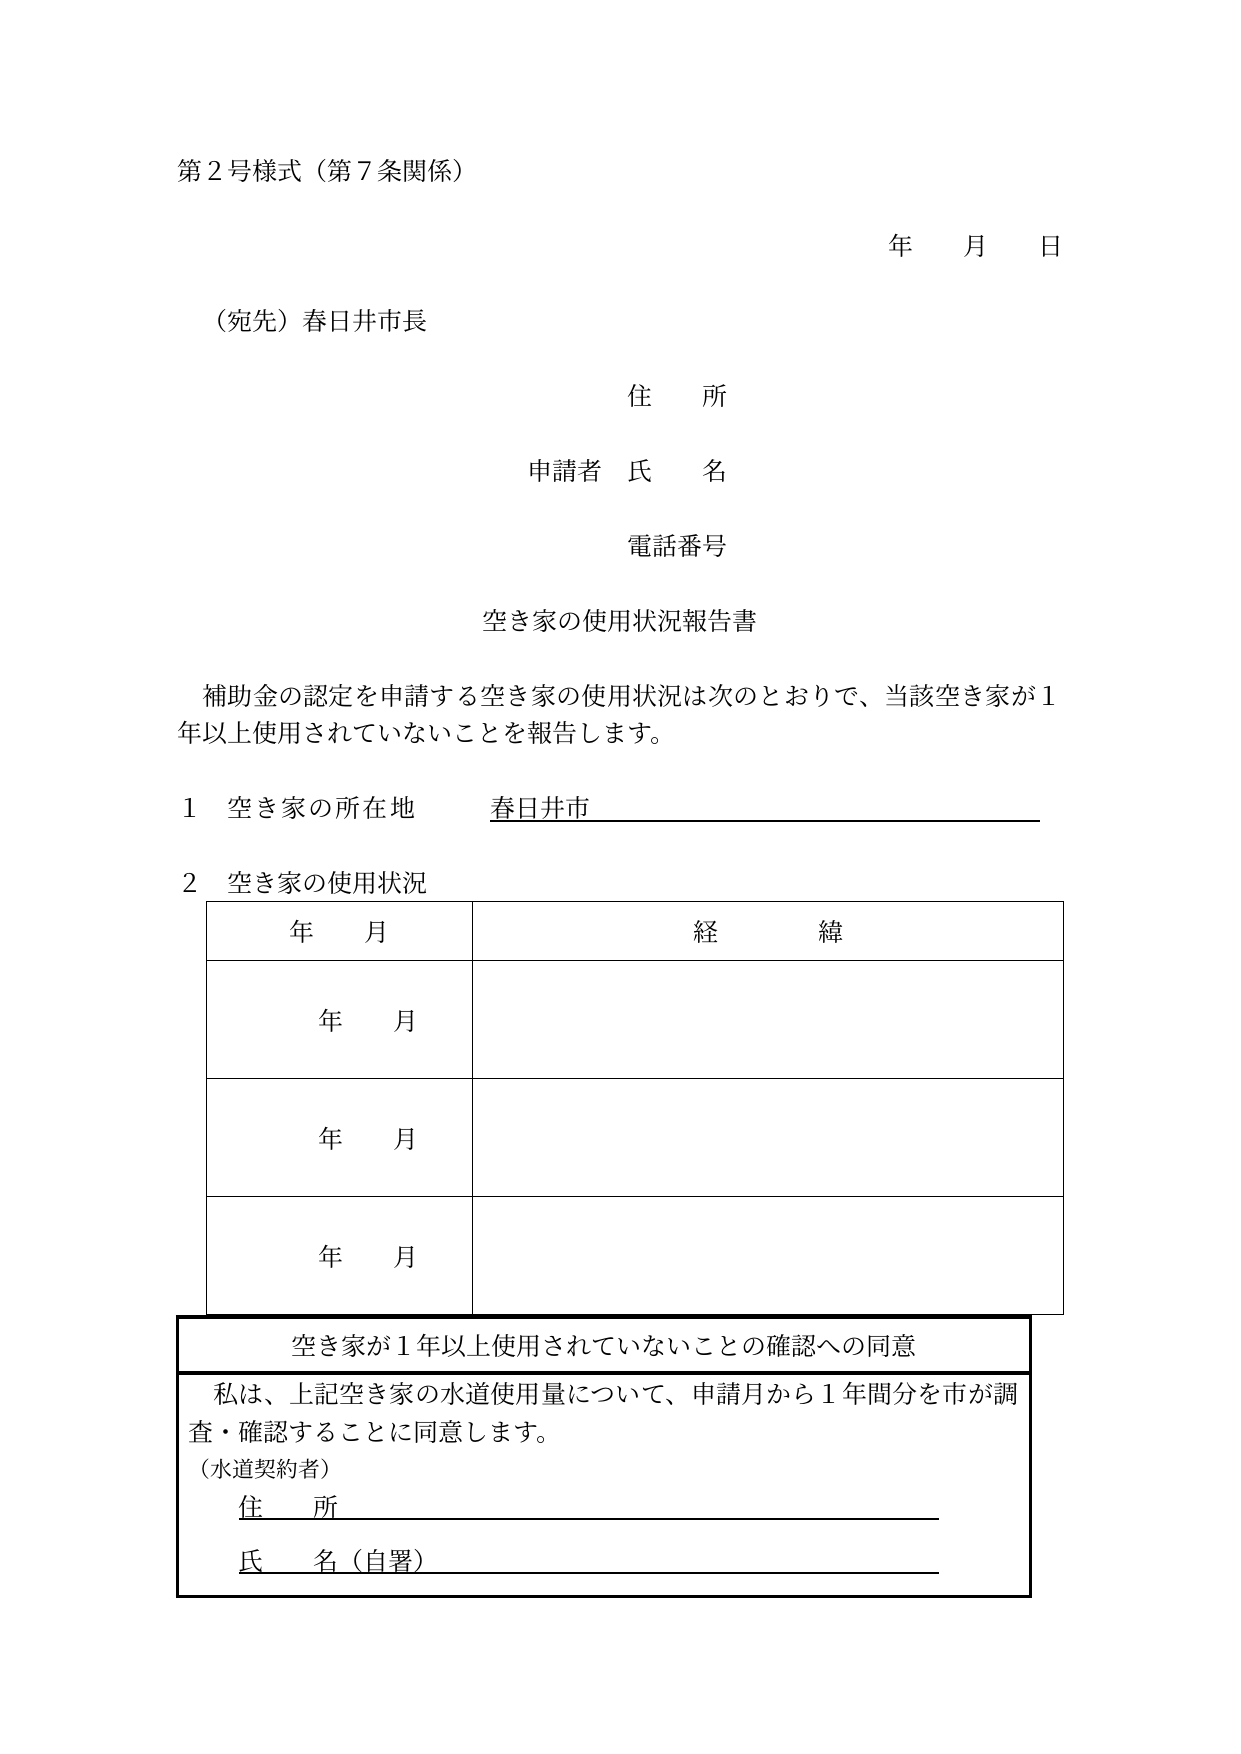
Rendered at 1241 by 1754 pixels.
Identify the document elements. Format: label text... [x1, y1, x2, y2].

table_cell 年 月 [207, 1079, 472, 1196]
table_cell [473, 1079, 1063, 1196]
table_cell [473, 961, 1063, 1078]
text １ 空き家の所在地 春日井市 [177, 788, 1063, 826]
table_cell 年 月 [207, 961, 472, 1078]
text 補助金の認定を申請する空き家の使用状況は次のとおりで、当該空き家が１年以上使用されていないことを報告します。 [177, 676, 1063, 751]
table_cell 私は、上記空き家の水道使用量について、申請月から１年間分を市が調査・確認することに同意します。 （水道契約者） 住 所 [179, 1375, 1029, 1524]
text 電話番号 [177, 526, 1063, 563]
text ２ 空き家の使用状況 [177, 863, 1063, 901]
text 住 所 [177, 376, 1063, 413]
table_cell 年 月 [207, 1197, 472, 1314]
text 申請者 氏 名 [177, 451, 1063, 488]
text （宛先）春日井市長 [177, 301, 1063, 338]
table_header 空き家が１年以上使用されていないことの確認への同意 [179, 1319, 1029, 1371]
text 年 月 日 [177, 226, 1063, 263]
table_header 年 月 [207, 902, 472, 960]
text 空き家の使用状況報告書 [177, 601, 1063, 638]
table_cell 氏 名（自署） [179, 1525, 1029, 1595]
table_header 経 緯 [473, 902, 1063, 960]
text 第２号様式（第７条関係） [177, 151, 1063, 188]
table_cell [473, 1197, 1063, 1314]
